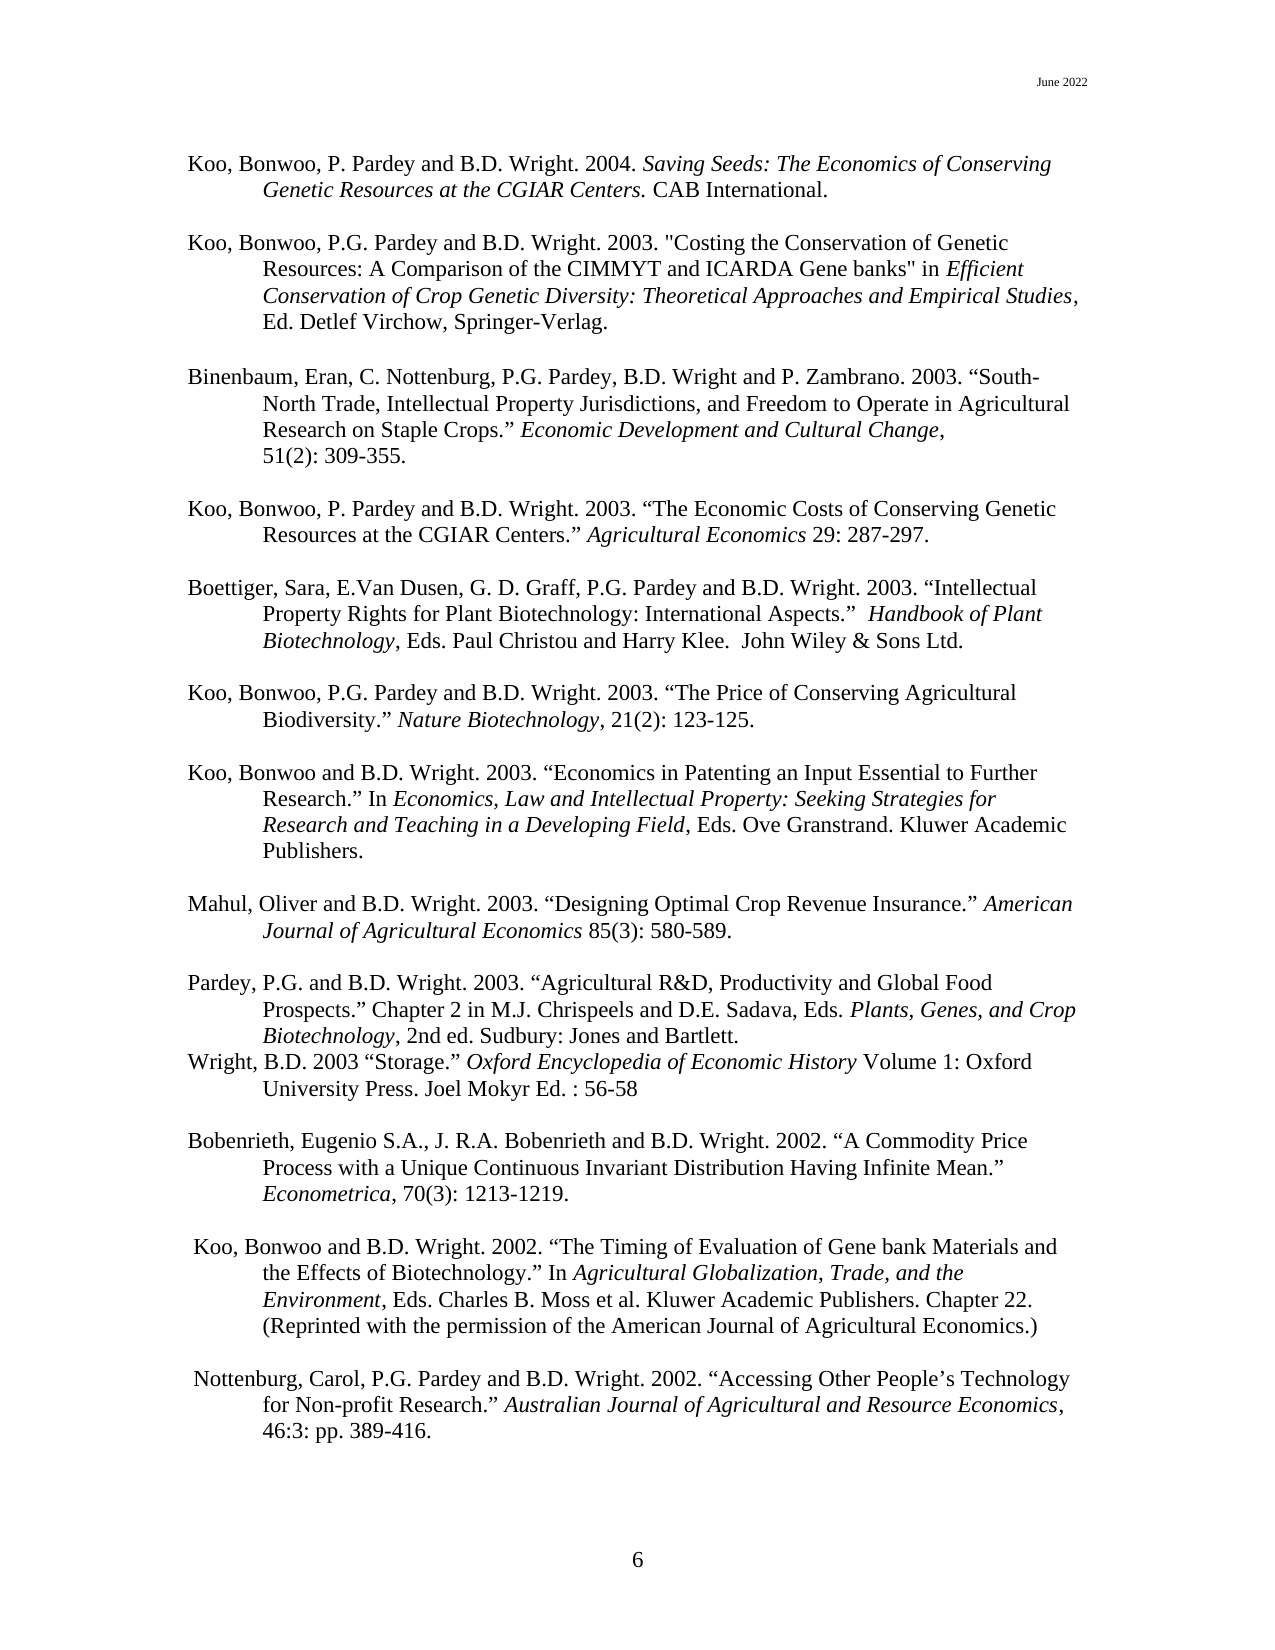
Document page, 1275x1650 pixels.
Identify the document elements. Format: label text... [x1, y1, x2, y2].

text Bobenrieth, Eugenio S.A., J. R.A. Bobenrieth and B.D. Wright. 2002. “A Commodity Price Process with a Unique Continuous Invariant Distribution Having Infinite Mean.” Econometrica, 70(3): 1213-1219. [187, 1127, 1087, 1207]
text Koo, Bonwoo, P.G. Pardey and B.D. Wright. 2003. "Costing the Conservation of Genetic Resources: A Comparison of the CIMMYT and ICARDA Gene banks" in Efficient Conservation of Crop Genetic Diversity: Theoretical Approaches and Empirical Studies, Ed. Detlef Virchow, Springer-Verlag. [187, 229, 1087, 363]
text Mahul, Oliver and B.D. Wright. 2003. “Designing Optimal Crop Revenue Insurance.” American Journal of Agricultural Economics 85(3): 580-589. [187, 890, 1087, 943]
text 51(2): 309-355. [262, 442, 1087, 469]
text Koo, Bonwoo, P. Pardey and B.D. Wright. 2004. Saving Seeds: The Economics of Conserving Genetic Resources at the CGIAR Centers. CAB International. [187, 150, 1087, 203]
text Koo, Bonwoo, P.G. Pardey and B.D. Wright. 2003. “The Price of Conserving Agricultural Biodiversity.” Nature Biotechnology, 21(2): 123-125. [187, 679, 1087, 732]
text Koo, Bonwoo and B.D. Wright. 2002. “The Timing of Evaluation of Gene bank Materials and the Effects of Biotechnology.” In Agricultural Globalization, Trade, and the Environment, Eds. Charles B. Moss et al. Kluwer Academic Publishers. Chapter 22. (Reprinted with the permission of the American Journal of Agricultural Economics.) [187, 1233, 1087, 1338]
text Koo, Bonwoo and B.D. Wright. 2003. “Economics in Patenting an Input Essential to Further Research.” In Economics, Law and Intellectual Property: Seeking Strategies for Research and Teaching in a Developing Field, Eds. Ove Granstrand. Kluwer Academic Publishers. [187, 758, 1087, 864]
text University Press. Joel Mokyr Ed. : 56-58 [187, 1075, 1087, 1101]
text Wright, B.D. 2003 “Storage.” Oxford Encyclopedia of Economic History Volume 1: Oxford [187, 1048, 1087, 1075]
text Boettiger, Sara, E.Van Dusen, G. D. Graff, P.G. Pardey and B.D. Wright. 2003. “Intellectual Property Rights for Plant Biotechnology: International Aspects.” Handbook of Plant Biotechnology, Eds. Paul Christou and Harry Klee. John Wiley & Sons Ltd. [187, 574, 1087, 653]
text Koo, Bonwoo, P. Pardey and B.D. Wright. 2003. “The Economic Costs of Conserving Genetic Resources at the CGIAR Centers.” Agricultural Economics 29: 287-297. [187, 495, 1087, 548]
text Pardey, P.G. and B.D. Wright. 2003. “Agricultural R&D, Productivity and Global Food Prospects.” Chapter 2 in M.J. Chrispeels and D.E. Sadava, Eds. Plants, Genes, and Crop Biotechnology, 2nd ed. Sudbury: Jones and Bartlett. [187, 969, 1087, 1048]
text Binenbaum, Eran, C. Nottenburg, P.G. Pardey, B.D. Wright and P. Zambrano. 2003. “South-North Trade, Intellectual Property Jurisdictions, and Freedom to Operate in Agricultural Research on Staple Crops.” Economic Development and Cultural Change, [187, 363, 1087, 442]
text Nottenburg, Carol, P.G. Pardey and B.D. Wright. 2002. “Accessing Other People’s Technology for Non-profit Research.” Australian Journal of Agricultural and Resource Economics, 46:3: pp. 389-416. [187, 1365, 1087, 1444]
